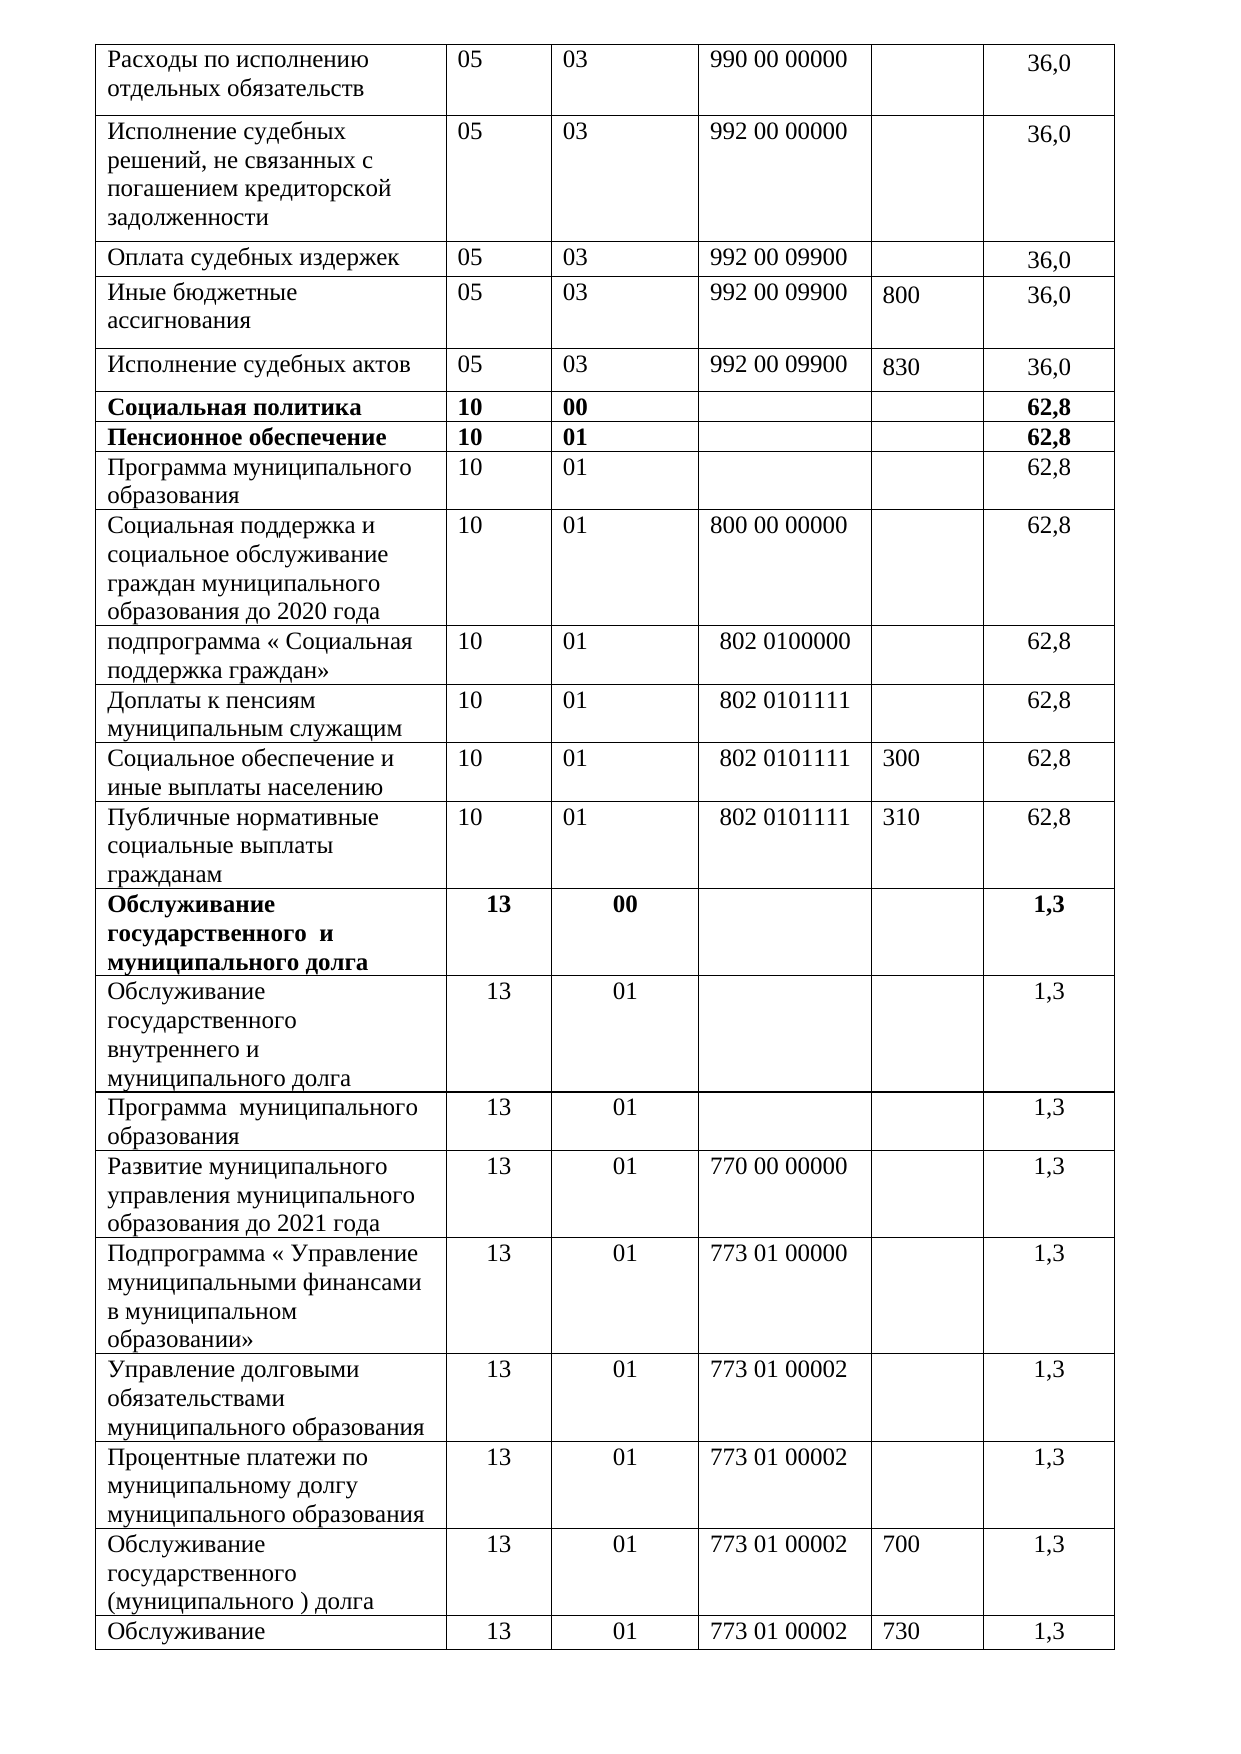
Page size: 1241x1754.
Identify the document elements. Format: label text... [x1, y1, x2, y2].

table_cell 1,3 [984, 1093, 1114, 1150]
table_cell [872, 45, 983, 115]
table_cell 992 00 00000 [699, 116, 871, 241]
table_cell 01 [552, 743, 698, 801]
table_cell 36,0 [984, 45, 1114, 115]
table_cell [872, 1151, 983, 1237]
table_cell 13 [447, 1354, 551, 1441]
table_cell 01 [552, 1354, 698, 1441]
table_cell Программа муниципального образования [96, 452, 446, 509]
table_cell [872, 626, 983, 684]
table_cell 62,8 [984, 685, 1114, 742]
table_cell [872, 452, 983, 509]
table_cell [872, 510, 983, 625]
table_cell 1,3 [984, 1354, 1114, 1441]
table_cell 800 00 00000 [699, 510, 871, 625]
table_cell 10 [447, 422, 551, 451]
table_cell [699, 889, 871, 975]
table_cell 992 00 09900 [699, 349, 871, 391]
table_cell [872, 976, 983, 1091]
table_cell Подпрограмма « Управление муниципальными финансами в муниципальном образовании» [96, 1238, 446, 1353]
table_cell 300 [872, 743, 983, 801]
table_cell 802 0100000 [699, 626, 871, 684]
table_cell Публичные нормативные социальные выплаты гражданам [96, 802, 446, 888]
table_cell [699, 452, 871, 509]
table_cell 36,0 [984, 277, 1114, 348]
table_cell Процентные платежи по муниципальному долгу муниципального образования [96, 1442, 446, 1528]
table_cell [872, 1442, 983, 1528]
table_cell Развитие муниципального управления муниципального образования до 2021 года [96, 1151, 446, 1237]
table_cell 773 01 00002 [699, 1442, 871, 1528]
table_cell 13 [447, 1238, 551, 1353]
table_cell 13 [447, 889, 551, 975]
table_cell 770 00 00000 [699, 1151, 871, 1237]
table_cell 03 [552, 349, 698, 391]
table_cell 01 [552, 802, 698, 888]
table_cell 36,0 [984, 349, 1114, 391]
table_cell Обслуживание государственного и муниципального долга [96, 889, 446, 975]
table_cell 05 [447, 116, 551, 241]
table_cell 730 [872, 1616, 983, 1648]
table_cell Пенсионное обеспечение [96, 422, 446, 451]
table_cell 830 [872, 349, 983, 391]
table_cell 03 [552, 277, 698, 348]
table_cell 01 [552, 1529, 698, 1615]
table_cell 62,8 [984, 452, 1114, 509]
table_cell 310 [872, 802, 983, 888]
table_cell [699, 1093, 871, 1150]
table_cell 00 [552, 889, 698, 975]
table_cell 13 [447, 1442, 551, 1528]
table_cell [872, 1093, 983, 1150]
table_cell 700 [872, 1529, 983, 1615]
table_cell 01 [552, 1238, 698, 1353]
table_cell 36,0 [984, 242, 1114, 276]
table_cell 01 [552, 976, 698, 1091]
table_cell 01 [552, 422, 698, 451]
table_cell 773 01 00002 [699, 1354, 871, 1441]
table_cell 13 [447, 1151, 551, 1237]
table_cell 03 [552, 116, 698, 241]
table_cell Исполнение судебных актов [96, 349, 446, 391]
table_cell 773 01 00002 [699, 1529, 871, 1615]
table_cell 802 0101111 [699, 743, 871, 801]
table_cell 1,3 [984, 1238, 1114, 1353]
table_cell 01 [552, 1442, 698, 1528]
table_cell 13 [447, 1093, 551, 1150]
table_cell 00 [552, 392, 698, 421]
table_cell Социальное обеспечение и иные выплаты населению [96, 743, 446, 801]
table_cell 10 [447, 510, 551, 625]
table_cell 01 [552, 685, 698, 742]
table_cell 62,8 [984, 743, 1114, 801]
table_cell 1,3 [984, 1616, 1114, 1648]
table_cell 1,3 [984, 976, 1114, 1091]
table_cell 802 0101111 [699, 802, 871, 888]
table_cell 10 [447, 802, 551, 888]
table_cell 13 [447, 1616, 551, 1648]
table_cell 05 [447, 242, 551, 276]
table_cell Управление долговыми обязательствами муниципального образования [96, 1354, 446, 1441]
table_cell Программа муниципального образования [96, 1093, 446, 1150]
table_cell подпрограмма « Социальная поддержка граждан» [96, 626, 446, 684]
table_cell [872, 685, 983, 742]
table_cell [872, 116, 983, 241]
table_cell 01 [552, 510, 698, 625]
table_cell [872, 242, 983, 276]
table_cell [96, 1616, 446, 1648]
table_cell 01 [552, 452, 698, 509]
table_cell 01 [552, 1151, 698, 1237]
table_cell 13 [447, 976, 551, 1091]
table_cell 10 [447, 392, 551, 421]
table_cell Социальная поддержка и социальное обслуживание граждан муниципального образования до 2020 года [96, 510, 446, 625]
table_cell 1,3 [984, 1529, 1114, 1615]
table_cell 13 [447, 1529, 551, 1615]
table_cell 05 [447, 349, 551, 391]
table_cell Иные бюджетные ассигнования [96, 277, 446, 348]
table_cell 10 [447, 685, 551, 742]
table_cell 1,3 [984, 889, 1114, 975]
table_cell Расходы по исполнению отдельных обязательств [96, 45, 446, 115]
table_cell 10 [447, 743, 551, 801]
table_cell 992 00 09900 [699, 242, 871, 276]
table_cell Обслуживание государственного внутреннего и муниципального долга [96, 976, 446, 1091]
table_cell 03 [552, 45, 698, 115]
table_cell [699, 422, 871, 451]
table_cell 990 00 00000 [699, 45, 871, 115]
table_cell [872, 392, 983, 421]
table_cell Оплата судебных издержек [96, 242, 446, 276]
table_cell 62,8 [984, 626, 1114, 684]
table_cell 992 00 09900 [699, 277, 871, 348]
table_cell 10 [447, 452, 551, 509]
table_cell 802 0101111 [699, 685, 871, 742]
table_cell 1,3 [984, 1442, 1114, 1528]
table_cell 773 01 00000 [699, 1238, 871, 1353]
table_cell 01 [552, 1616, 698, 1648]
table_cell 1,3 [984, 1151, 1114, 1237]
table_cell 01 [552, 1093, 698, 1150]
table_cell [872, 1238, 983, 1353]
table_cell Исполнение судебных решений, не связанных с погашением кредиторской задолженности [96, 116, 446, 241]
table_cell 773 01 00002 [699, 1616, 871, 1648]
table_cell Доплаты к пенсиям муниципальным служащим [96, 685, 446, 742]
table_cell [699, 976, 871, 1091]
table_cell 62,8 [984, 392, 1114, 421]
table_cell [872, 1354, 983, 1441]
table_cell Обслуживание государственного (муниципального ) долга [96, 1529, 446, 1615]
table_cell [872, 422, 983, 451]
table_cell 10 [447, 626, 551, 684]
table_cell [699, 392, 871, 421]
table_cell 05 [447, 45, 551, 115]
table_cell 03 [552, 242, 698, 276]
table_cell 62,8 [984, 422, 1114, 451]
table_cell 36,0 [984, 116, 1114, 241]
table_cell 05 [447, 277, 551, 348]
table_cell 01 [552, 626, 698, 684]
table_cell 62,8 [984, 510, 1114, 625]
table_cell Социальная политика [96, 392, 446, 421]
table_cell 800 [872, 277, 983, 348]
table_cell 62,8 [984, 802, 1114, 888]
table_cell [872, 889, 983, 975]
